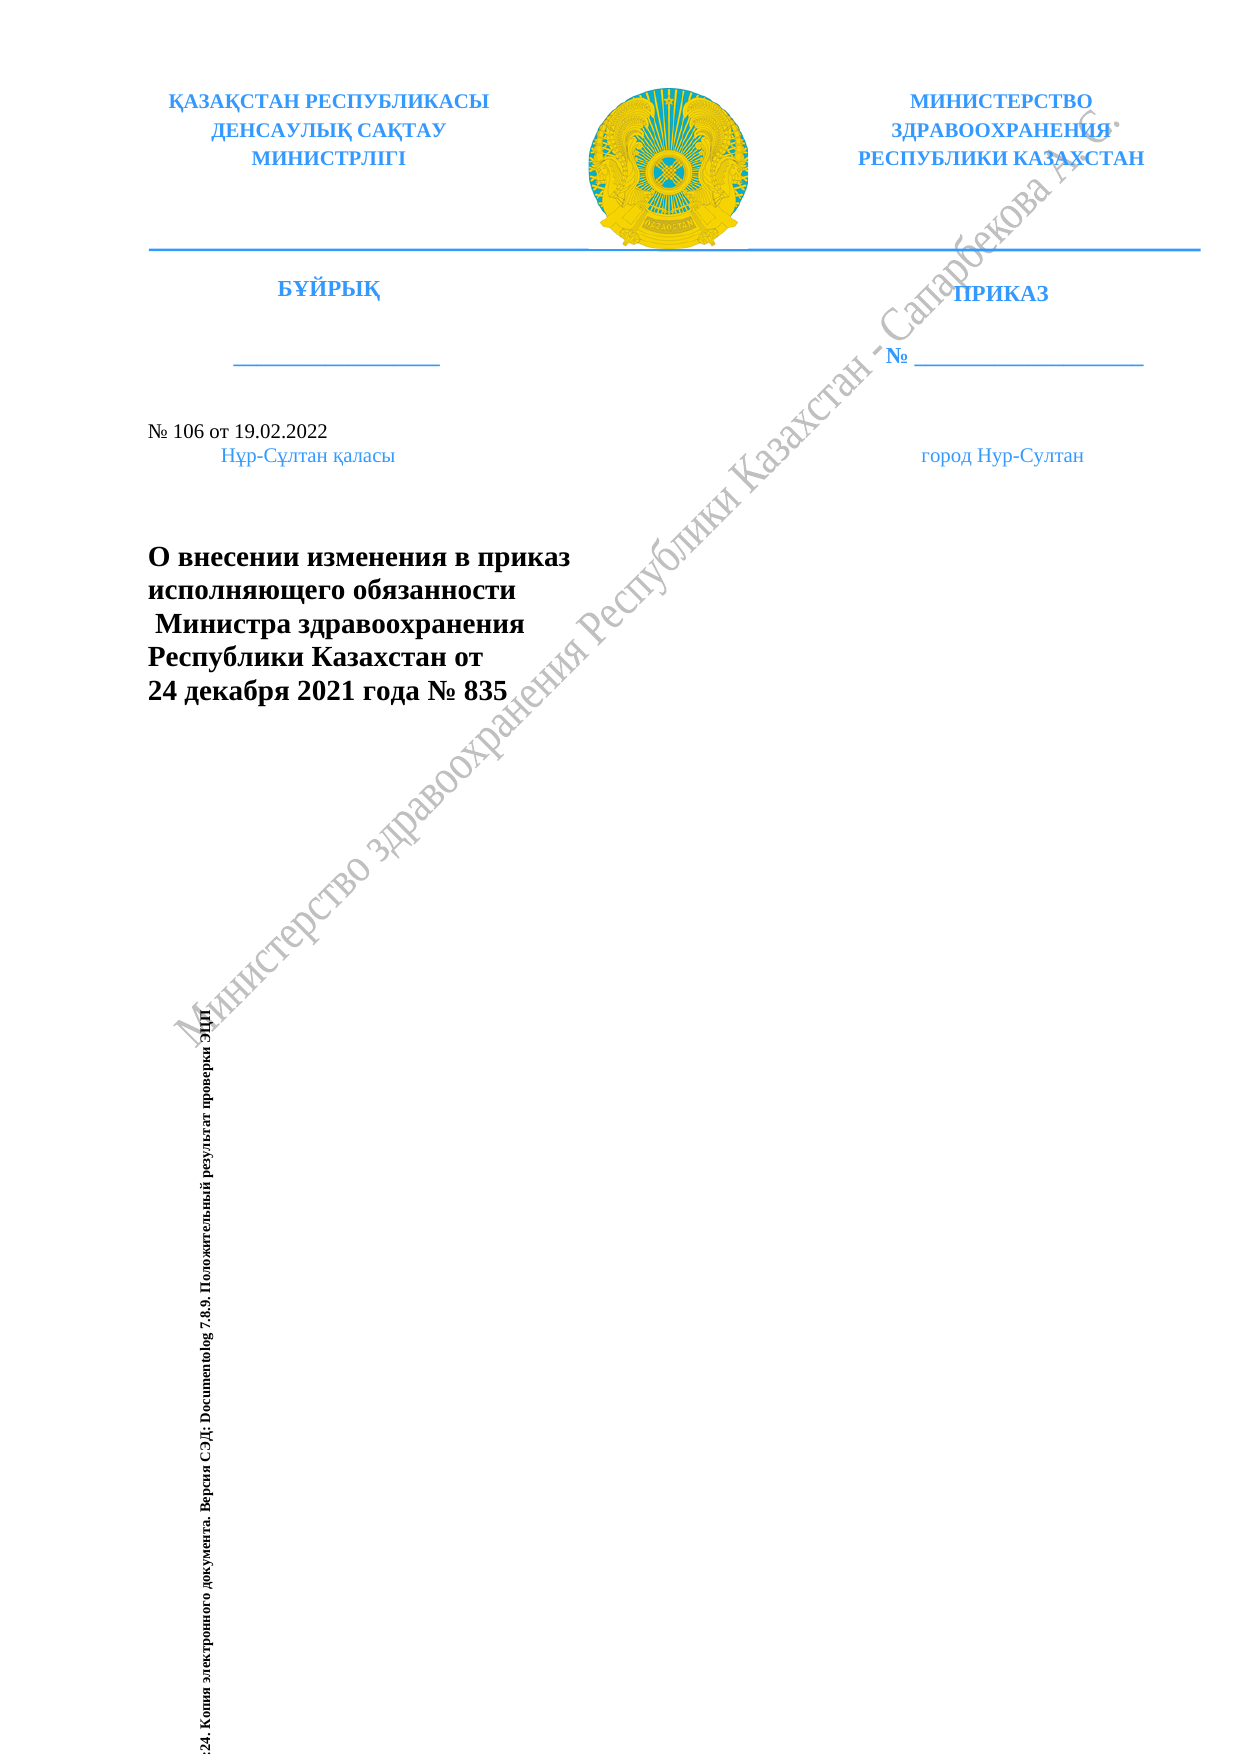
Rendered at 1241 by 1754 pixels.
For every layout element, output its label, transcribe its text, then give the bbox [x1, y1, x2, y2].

text Нұр-Сұлтан қаласы город Нур-Султан [148, 443, 1152, 467]
text О внесении изменения в приказ [148, 539, 1152, 572]
text Республики Казахстан от [148, 639, 1152, 673]
picture [588, 88, 749, 249]
text № 106 от 19.02.2022 [148, 418, 1152, 443]
text Министра здравоохранения [148, 606, 1152, 639]
text 24 декабря 2021 года № 835 [148, 673, 1152, 707]
text исполняющего обязанности [148, 572, 1152, 606]
